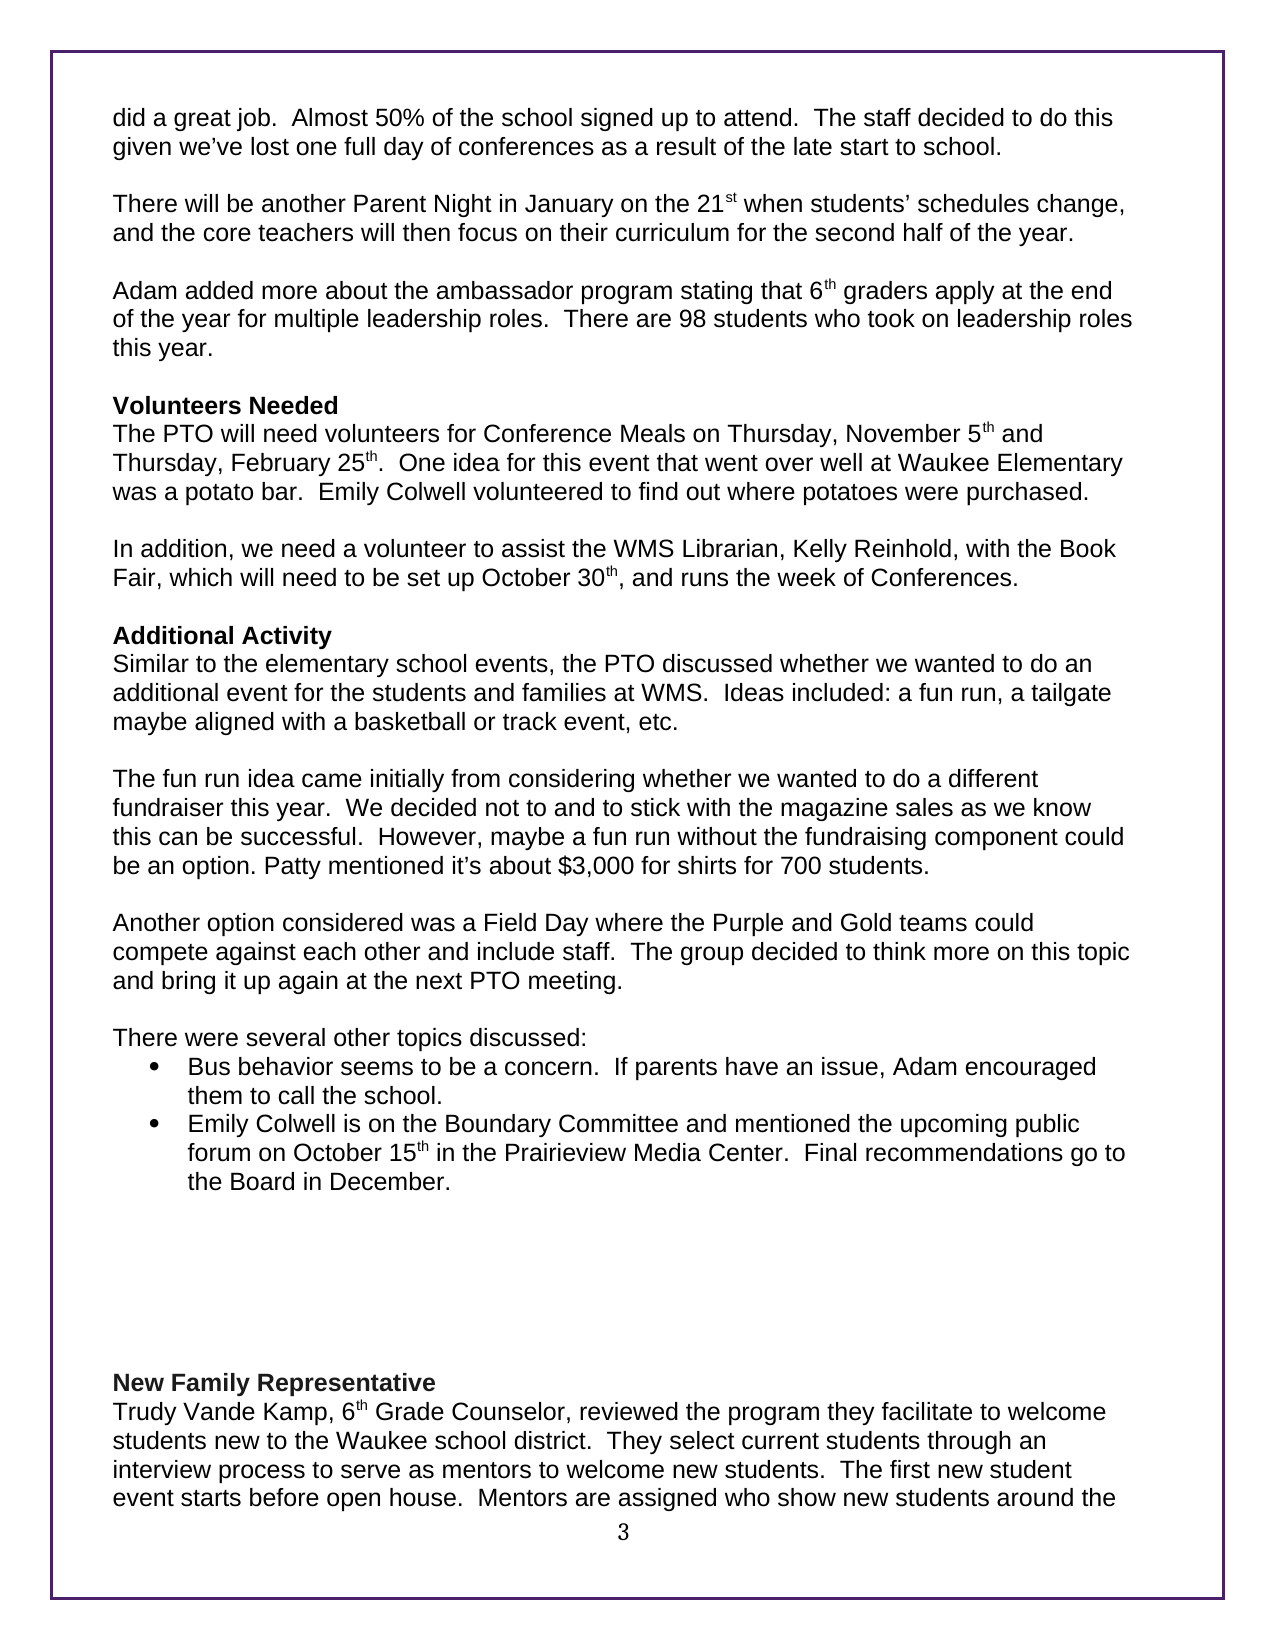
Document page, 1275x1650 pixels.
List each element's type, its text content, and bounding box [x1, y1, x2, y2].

text Another option considered was a Field Day where the Purple and Gold teams could compete against each other and include staff. The group decided to think more on this topic and bring it up again at the next PTO meeting. [112, 908, 1134, 994]
text Adam added more about the ambassador program stating that 6th graders apply at the end of the year for multiple leadership roles. There are 98 students who took on leadership roles this year. [112, 276, 1134, 362]
text Volunteers Needed [112, 391, 1134, 419]
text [112, 1397, 1134, 1512]
list Bus behavior seems to be a concern. If parents have an issue, Adam encouraged them to call the school. [150, 1052, 1134, 1109]
text There will be another Parent Night in January on the 21st when students’ schedules change, and the core teachers will then focus on their curriculum for the second half of the year. [112, 189, 1134, 247]
text Additional Activity [112, 621, 1134, 649]
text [112, 103, 1134, 161]
text The fun run idea came initially from considering whether we wanted to do a different fundraiser this year. We decided not to and to stick with the magazine sales as we know this can be successful. However, maybe a fun run without the fundraising component could be an option. Patty mentioned it’s about $3,000 for shirts for 700 students. [112, 764, 1134, 879]
text In addition, we need a volunteer to assist the WMS Librarian, Kelly Reinhold, with the Book Fair, which will need to be set up October 30th, and runs the week of Conferences. [112, 534, 1134, 592]
text The PTO will need volunteers for Conference Meals on Thursday, November 5th and Thursday, February 25th. One idea for this event that went over well at Waukee Elementary was a potato bar. Emily Colwell volunteered to find out where potatoes were purchased. [112, 419, 1134, 506]
list Emily Colwell is on the Boundary Committee and mentioned the upcoming public forum on October 15th in the Prairieview Media Center. Final recommendations go to the Board in December. [150, 1109, 1134, 1196]
list New Family Representative [112, 1368, 1134, 1397]
text There were several other topics discussed: [112, 1023, 1134, 1052]
text Similar to the elementary school events, the PTO discussed whether we wanted to do an additional event for the students and families at WMS. Ideas included: a fun run, a tailgate maybe aligned with a basketball or track event, etc. [112, 649, 1134, 736]
